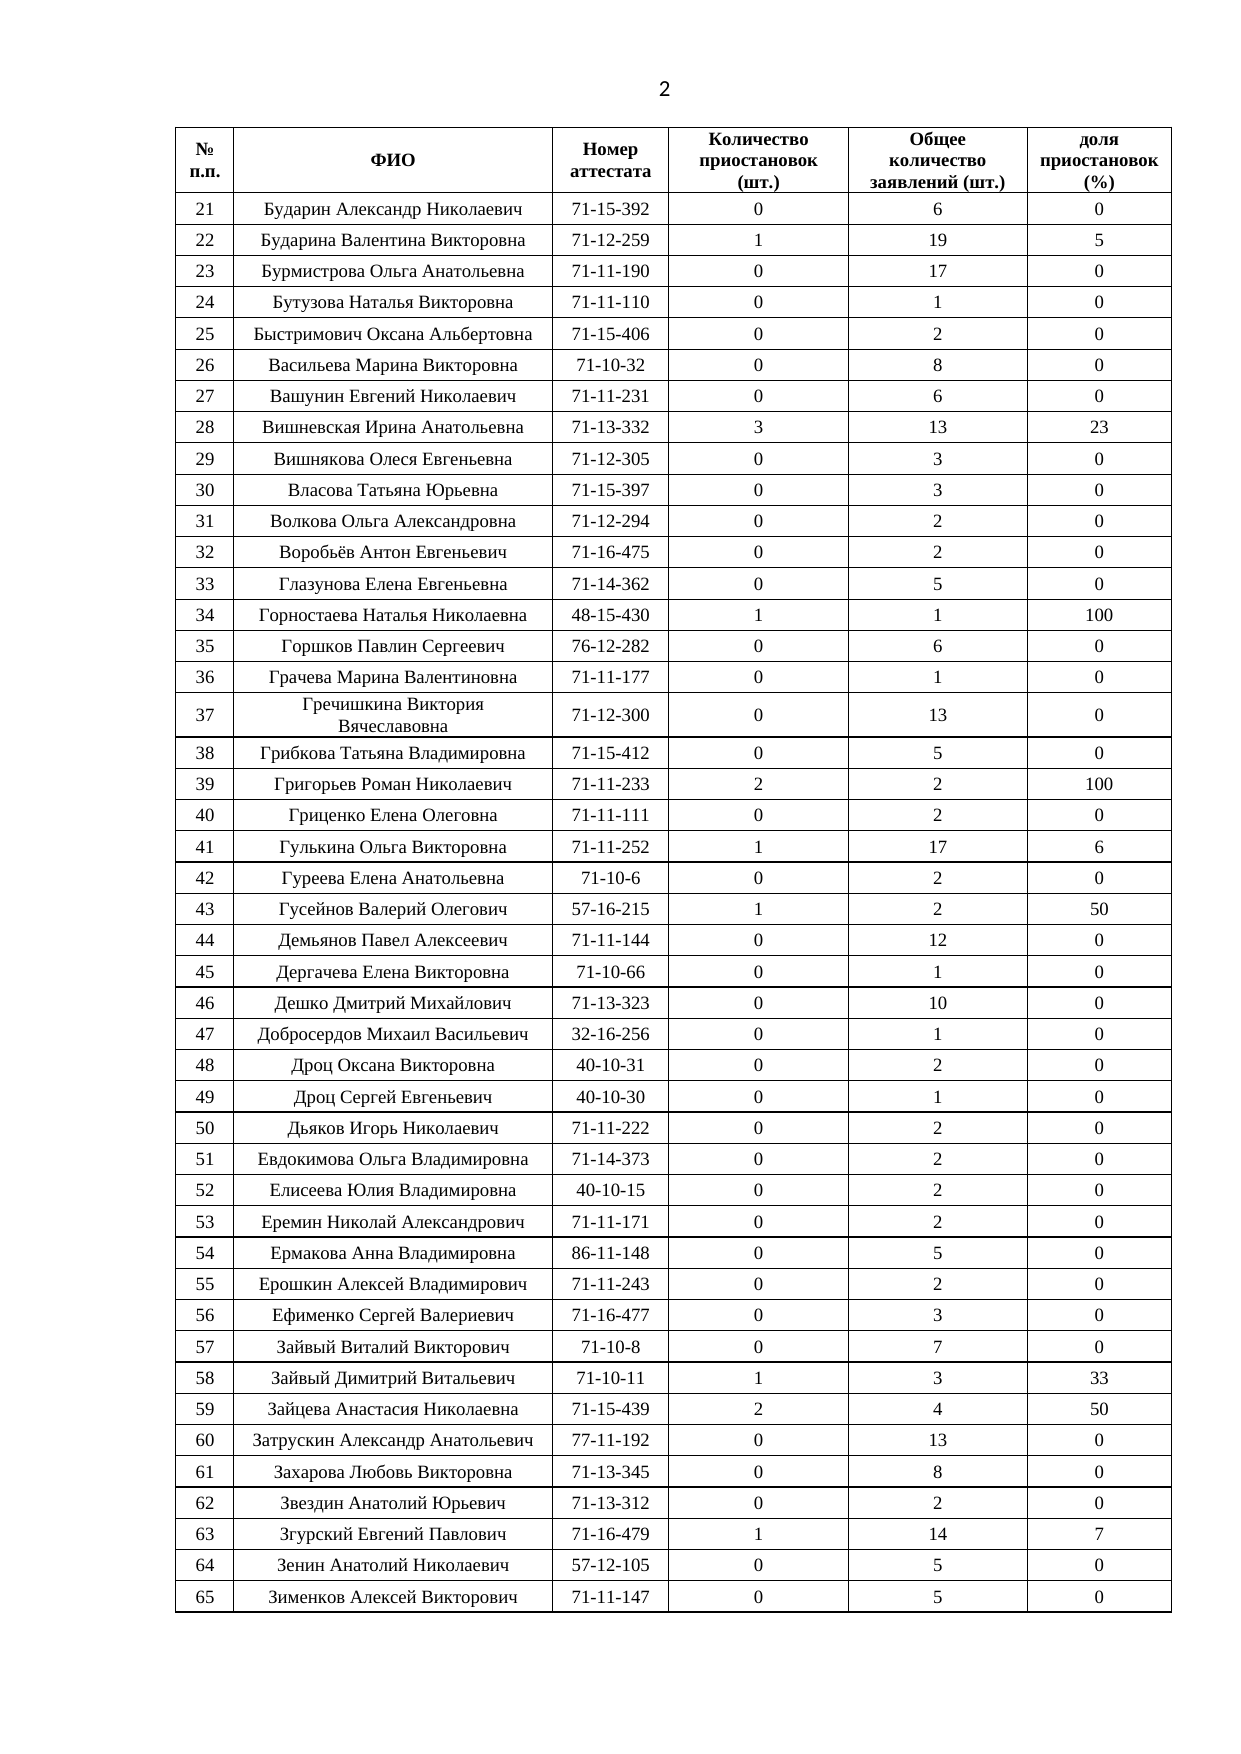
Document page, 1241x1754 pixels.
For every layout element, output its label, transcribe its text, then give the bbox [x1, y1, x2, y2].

table_cell 56 [176, 1300, 233, 1330]
table_cell 0 [669, 568, 848, 598]
table_cell 0 [1028, 318, 1171, 348]
table_cell 19 [849, 225, 1027, 255]
table_cell 71-10-66 [553, 956, 668, 986]
table_cell Дьяков Игорь Николаевич [234, 1113, 552, 1143]
table_cell 7 [1028, 1519, 1171, 1549]
table_cell 0 [669, 1331, 848, 1361]
table_header ФИО [234, 128, 552, 192]
table_cell 0 [669, 1269, 848, 1299]
table_cell 59 [176, 1394, 233, 1424]
table_cell Звездин Анатолий Юрьевич [234, 1488, 552, 1518]
table_cell 0 [1028, 1113, 1171, 1143]
table_cell 0 [1028, 800, 1171, 830]
table_cell 5 [849, 1550, 1027, 1580]
table_cell 0 [1028, 1206, 1171, 1236]
table_cell 71-11-177 [553, 662, 668, 692]
table_cell Горшков Павлин Сергеевич [234, 631, 552, 661]
table_cell Дроц Сергей Евгеньевич [234, 1081, 552, 1111]
table_cell Зайцева Анастасия Николаевна [234, 1394, 552, 1424]
table_cell Бутузова Наталья Викторовна [234, 287, 552, 317]
table_cell Гуреева Елена Анатольевна [234, 863, 552, 893]
table_cell 2 [849, 800, 1027, 830]
table_cell 33 [1028, 1363, 1171, 1393]
table_cell 71-11-110 [553, 287, 668, 317]
table_cell 3 [669, 412, 848, 442]
table_cell 3 [849, 1363, 1027, 1393]
table_cell Ефименко Сергей Валериевич [234, 1300, 552, 1330]
table_cell 71-10-6 [553, 863, 668, 893]
table_cell 46 [176, 988, 233, 1018]
table_cell 30 [176, 475, 233, 505]
table_cell 0 [1028, 738, 1171, 768]
table_cell 0 [669, 1238, 848, 1268]
table_cell 40-10-15 [553, 1175, 668, 1205]
table_cell Вишневская Ирина Анатольевна [234, 412, 552, 442]
table_cell 23 [1028, 412, 1171, 442]
table_cell 0 [669, 1425, 848, 1455]
table_cell Елисеева Юлия Владимировна [234, 1175, 552, 1205]
table_cell 2 [849, 1206, 1027, 1236]
table_cell 0 [669, 381, 848, 411]
table_cell Грачева Марина Валентиновна [234, 662, 552, 692]
table_cell 50 [176, 1113, 233, 1143]
table_cell 0 [1028, 193, 1171, 223]
table_cell 38 [176, 738, 233, 768]
table_cell 34 [176, 600, 233, 630]
table_cell 71-11-252 [553, 831, 668, 861]
table_cell Ермакова Анна Владимировна [234, 1238, 552, 1268]
table_cell 71-16-475 [553, 537, 668, 567]
table_cell 57-16-215 [553, 894, 668, 924]
table_cell 0 [669, 318, 848, 348]
table_cell 57 [176, 1331, 233, 1361]
table_cell 35 [176, 631, 233, 661]
table_cell Дешко Дмитрий Михайлович [234, 988, 552, 1018]
table_cell 0 [669, 1081, 848, 1111]
table_cell 0 [669, 1300, 848, 1330]
table_cell 1 [669, 1519, 848, 1549]
table_header № п.п. [176, 128, 233, 192]
table_cell 71-11-147 [553, 1581, 668, 1611]
table_cell 62 [176, 1488, 233, 1518]
table_cell 23 [176, 256, 233, 286]
table_cell 12 [849, 925, 1027, 955]
table_cell 0 [1028, 988, 1171, 1018]
table_cell 2 [849, 1175, 1027, 1205]
table_cell 32 [176, 537, 233, 567]
table_cell 71-11-233 [553, 769, 668, 799]
table_cell 0 [669, 193, 848, 223]
table_cell 0 [1028, 443, 1171, 473]
table_cell 0 [1028, 1425, 1171, 1455]
table_cell 71-11-190 [553, 256, 668, 286]
table_cell 0 [1028, 506, 1171, 536]
table_cell 71-15-397 [553, 475, 668, 505]
table_cell 2 [849, 1113, 1027, 1143]
table_cell 0 [669, 443, 848, 473]
table_cell 0 [669, 1488, 848, 1518]
table_cell 2 [849, 1144, 1027, 1174]
table_cell 54 [176, 1238, 233, 1268]
table_cell 65 [176, 1581, 233, 1611]
table_cell 26 [176, 350, 233, 380]
table_cell 2 [849, 506, 1027, 536]
table_cell 0 [1028, 1488, 1171, 1518]
table_cell 27 [176, 381, 233, 411]
table_cell 0 [669, 475, 848, 505]
table_cell 0 [1028, 256, 1171, 286]
table_cell Зайвый Димитрий Витальевич [234, 1363, 552, 1393]
table_cell 0 [669, 537, 848, 567]
table_cell Бурмистрова Ольга Анатольевна [234, 256, 552, 286]
table_cell 1 [849, 287, 1027, 317]
table_cell 0 [669, 800, 848, 830]
table_cell 0 [669, 506, 848, 536]
table_cell 51 [176, 1144, 233, 1174]
table_cell 1 [849, 600, 1027, 630]
table_cell 50 [1028, 1394, 1171, 1424]
table_cell 76-12-282 [553, 631, 668, 661]
table_cell 0 [669, 1550, 848, 1580]
table_cell 1 [849, 1019, 1027, 1049]
table_cell 0 [1028, 1175, 1171, 1205]
table_cell 71-15-412 [553, 738, 668, 768]
table_cell Воробьёв Антон Евгеньевич [234, 537, 552, 567]
table_cell 71-10-11 [553, 1363, 668, 1393]
table_cell 0 [1028, 925, 1171, 955]
table_cell 0 [669, 662, 848, 692]
table_cell 0 [1028, 568, 1171, 598]
table_cell 0 [1028, 475, 1171, 505]
table_cell 0 [1028, 1144, 1171, 1174]
table_cell 0 [669, 988, 848, 1018]
table_cell 3 [849, 1300, 1027, 1330]
table_cell 6 [1028, 831, 1171, 861]
table_cell 31 [176, 506, 233, 536]
table_cell 71-13-345 [553, 1456, 668, 1486]
table_cell 1 [669, 831, 848, 861]
table_cell 45 [176, 956, 233, 986]
table_cell 39 [176, 769, 233, 799]
table_cell 77-11-192 [553, 1425, 668, 1455]
table_cell 48 [176, 1050, 233, 1080]
table_cell 71-11-222 [553, 1113, 668, 1143]
table_cell 60 [176, 1425, 233, 1455]
table_cell 71-13-312 [553, 1488, 668, 1518]
table_cell 40 [176, 800, 233, 830]
table_cell 0 [1028, 1238, 1171, 1268]
table_cell 21 [176, 193, 233, 223]
table_cell 29 [176, 443, 233, 473]
table_cell 42 [176, 863, 233, 893]
table_cell 71-16-477 [553, 1300, 668, 1330]
table_cell 0 [1028, 1050, 1171, 1080]
table_cell Горностаева Наталья Николаевна [234, 600, 552, 630]
table_cell Гречишкина Виктория Вячеславовна [234, 693, 552, 736]
table_cell 0 [1028, 863, 1171, 893]
table_cell 71-11-243 [553, 1269, 668, 1299]
table_cell Вашунин Евгений Николаевич [234, 381, 552, 411]
table_cell Власова Татьяна Юрьевна [234, 475, 552, 505]
table_cell 43 [176, 894, 233, 924]
table_cell 0 [1028, 662, 1171, 692]
table_cell Быстримович Оксана Альбертовна [234, 318, 552, 348]
table_cell 40-10-30 [553, 1081, 668, 1111]
table_cell 100 [1028, 769, 1171, 799]
table_cell 17 [849, 831, 1027, 861]
table_cell 5 [849, 568, 1027, 598]
table_cell 2 [849, 863, 1027, 893]
table_cell 53 [176, 1206, 233, 1236]
table_cell 0 [669, 1456, 848, 1486]
table_header Общее количество заявлений (шт.) [849, 128, 1027, 192]
table_cell 86-11-148 [553, 1238, 668, 1268]
table_cell 33 [176, 568, 233, 598]
table_cell 71-15-439 [553, 1394, 668, 1424]
table_header доля приостановок (%) [1028, 128, 1171, 192]
table_cell Затрускин Александр Анатольевич [234, 1425, 552, 1455]
table_cell Гусейнов Валерий Олегович [234, 894, 552, 924]
table_cell 0 [669, 1050, 848, 1080]
table_cell Вишнякова Олеся Евгеньевна [234, 443, 552, 473]
table_cell 2 [849, 318, 1027, 348]
table_cell Еремин Николай Александрович [234, 1206, 552, 1236]
table_cell 71-11-171 [553, 1206, 668, 1236]
table_cell 37 [176, 693, 233, 736]
table_cell Демьянов Павел Алексеевич [234, 925, 552, 955]
table_cell 2 [849, 1488, 1027, 1518]
table_cell 5 [849, 738, 1027, 768]
table_cell 0 [669, 1581, 848, 1611]
table_cell 0 [669, 1206, 848, 1236]
table_cell 48-15-430 [553, 600, 668, 630]
table_cell 0 [669, 1113, 848, 1143]
table_cell 7 [849, 1331, 1027, 1361]
table_cell 13 [849, 693, 1027, 736]
table_cell 1 [669, 600, 848, 630]
table_header Количество приостановок (шт.) [669, 128, 848, 192]
table_cell 0 [669, 956, 848, 986]
table_cell Григорьев Роман Николаевич [234, 769, 552, 799]
table_cell 10 [849, 988, 1027, 1018]
table_cell 71-14-373 [553, 1144, 668, 1174]
table_cell 55 [176, 1269, 233, 1299]
table_cell 0 [1028, 1081, 1171, 1111]
table_cell Зенин Анатолий Николаевич [234, 1550, 552, 1580]
table_cell 71-10-32 [553, 350, 668, 380]
table_cell 44 [176, 925, 233, 955]
table_cell 14 [849, 1519, 1027, 1549]
table_cell 100 [1028, 600, 1171, 630]
table_cell Евдокимова Ольга Владимировна [234, 1144, 552, 1174]
table_cell 0 [669, 738, 848, 768]
table_cell 57-12-105 [553, 1550, 668, 1580]
table_cell 1 [849, 956, 1027, 986]
table_cell 0 [1028, 956, 1171, 986]
table_cell 1 [669, 894, 848, 924]
table_cell 0 [669, 863, 848, 893]
table_cell 50 [1028, 894, 1171, 924]
table_cell 0 [1028, 381, 1171, 411]
table_cell Бударина Валентина Викторовна [234, 225, 552, 255]
table_cell 0 [1028, 1456, 1171, 1486]
table_cell 28 [176, 412, 233, 442]
table_cell Зайвый Виталий Викторович [234, 1331, 552, 1361]
table_cell 6 [849, 193, 1027, 223]
table_cell 25 [176, 318, 233, 348]
table_cell 0 [669, 925, 848, 955]
table_cell 71-12-259 [553, 225, 668, 255]
table_cell 0 [1028, 693, 1171, 736]
table_cell 71-11-144 [553, 925, 668, 955]
table_cell 0 [1028, 350, 1171, 380]
table_cell 8 [849, 1456, 1027, 1486]
table_cell Добросердов Михаил Васильевич [234, 1019, 552, 1049]
table_cell 2 [849, 894, 1027, 924]
table_cell 0 [669, 350, 848, 380]
table_cell 2 [849, 1050, 1027, 1080]
table_cell 0 [1028, 1300, 1171, 1330]
table_cell 2 [669, 769, 848, 799]
table_cell 0 [669, 1144, 848, 1174]
table_cell 64 [176, 1550, 233, 1580]
table_cell 24 [176, 287, 233, 317]
table_cell 0 [1028, 537, 1171, 567]
table_cell 71-15-392 [553, 193, 668, 223]
table_cell 2 [849, 1269, 1027, 1299]
table_cell 0 [1028, 1581, 1171, 1611]
table_cell 71-12-294 [553, 506, 668, 536]
table_cell Захарова Любовь Викторовна [234, 1456, 552, 1486]
table_cell 63 [176, 1519, 233, 1549]
table_cell 22 [176, 225, 233, 255]
table_cell 0 [669, 256, 848, 286]
table_cell 71-11-111 [553, 800, 668, 830]
table_cell 13 [849, 1425, 1027, 1455]
table_cell 8 [849, 350, 1027, 380]
table_cell Ерошкин Алексей Владимирович [234, 1269, 552, 1299]
table_cell 0 [1028, 1331, 1171, 1361]
table_cell 71-11-231 [553, 381, 668, 411]
table_cell Грибкова Татьяна Владимировна [234, 738, 552, 768]
table_cell 1 [849, 662, 1027, 692]
table_cell Дроц Оксана Викторовна [234, 1050, 552, 1080]
table_cell 36 [176, 662, 233, 692]
table_cell 0 [669, 1019, 848, 1049]
table_cell Глазунова Елена Евгеньевна [234, 568, 552, 598]
table_cell Васильева Марина Викторовна [234, 350, 552, 380]
table_cell Дергачева Елена Викторовна [234, 956, 552, 986]
table_cell Волкова Ольга Александровна [234, 506, 552, 536]
table_cell 0 [1028, 1269, 1171, 1299]
table_cell 40-10-31 [553, 1050, 668, 1080]
table_cell 0 [669, 693, 848, 736]
table_cell 0 [1028, 631, 1171, 661]
table_cell 0 [1028, 1019, 1171, 1049]
table_cell 6 [849, 631, 1027, 661]
table_cell Гриценко Елена Олеговна [234, 800, 552, 830]
table_cell 4 [849, 1394, 1027, 1424]
table_cell 71-15-406 [553, 318, 668, 348]
table_cell 71-14-362 [553, 568, 668, 598]
table_cell 5 [1028, 225, 1171, 255]
table_cell 1 [669, 225, 848, 255]
table_cell 52 [176, 1175, 233, 1205]
table_cell 71-13-332 [553, 412, 668, 442]
table_cell 0 [1028, 287, 1171, 317]
table_cell 5 [849, 1238, 1027, 1268]
table_cell 2 [849, 537, 1027, 567]
table_cell 5 [849, 1581, 1027, 1611]
table_cell 3 [849, 475, 1027, 505]
table_cell 3 [849, 443, 1027, 473]
table_cell 71-12-300 [553, 693, 668, 736]
table_cell Згурский Евгений Павлович [234, 1519, 552, 1549]
table_cell 58 [176, 1363, 233, 1393]
table_cell Зименков Алексей Викторович [234, 1581, 552, 1611]
table_cell 0 [669, 287, 848, 317]
table_cell 0 [1028, 1550, 1171, 1580]
table_cell 41 [176, 831, 233, 861]
table_cell 71-13-323 [553, 988, 668, 1018]
table_cell 61 [176, 1456, 233, 1486]
table_cell Гулькина Ольга Викторовна [234, 831, 552, 861]
table_cell 71-16-479 [553, 1519, 668, 1549]
table_cell 1 [849, 1081, 1027, 1111]
table_cell 2 [849, 769, 1027, 799]
table_cell 47 [176, 1019, 233, 1049]
table_header Номер аттестата [553, 128, 668, 192]
table_cell 32-16-256 [553, 1019, 668, 1049]
table_cell 49 [176, 1081, 233, 1111]
table_cell 17 [849, 256, 1027, 286]
table_cell 0 [669, 631, 848, 661]
table_cell 71-10-8 [553, 1331, 668, 1361]
table_cell 0 [669, 1175, 848, 1205]
table_cell 6 [849, 381, 1027, 411]
table_cell 2 [669, 1394, 848, 1424]
table_cell 13 [849, 412, 1027, 442]
table_cell 1 [669, 1363, 848, 1393]
table_cell Бударин Александр Николаевич [234, 193, 552, 223]
table_cell 71-12-305 [553, 443, 668, 473]
